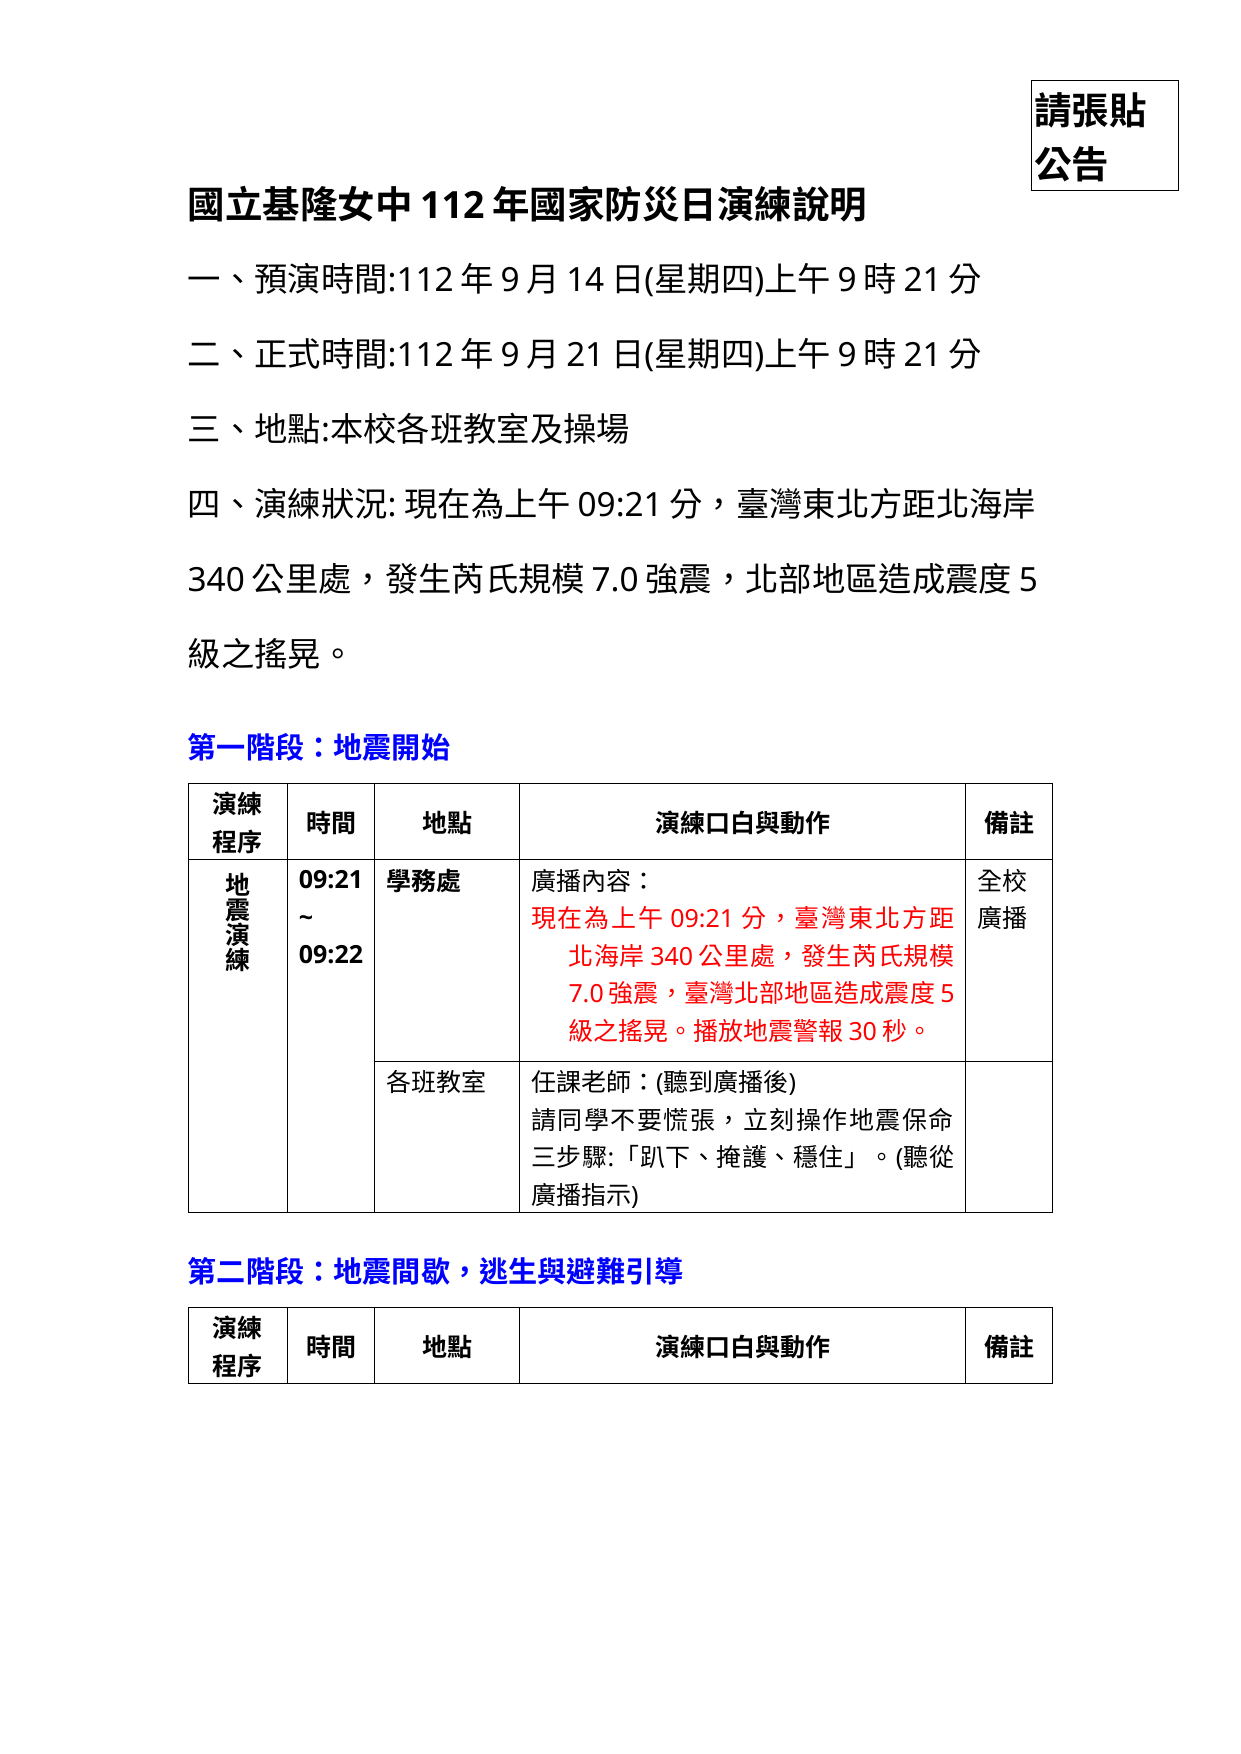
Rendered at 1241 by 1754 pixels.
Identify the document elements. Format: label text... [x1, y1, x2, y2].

table_cell [966, 1062, 1052, 1212]
table_header 演練口白與動作 [520, 784, 965, 859]
table_header 備註 [966, 784, 1052, 859]
table_header 演練 程序 [189, 1308, 287, 1383]
table_header 地點 [375, 1308, 519, 1383]
table_cell 全校廣播 [966, 860, 1052, 1061]
table_header 備註 [966, 1308, 1052, 1383]
table_cell 09:21 ~ 09:22 [288, 860, 374, 1212]
table_header 演練口白與動作 [520, 1308, 965, 1383]
table_header 演練 程序 [189, 784, 287, 859]
text 一、預演時間:112年9月14日(星期四)上午9時21分 [187, 239, 1053, 314]
text 二、正式時間:112年9月21日(星期四)上午9時21分 [187, 314, 1053, 389]
table_header 時間 [288, 1308, 374, 1383]
text 第一階段：地震開始 [187, 708, 1053, 783]
table_cell 學務處 [375, 860, 519, 1061]
text 第二階段：地震間歇，逃生與避難引導 [187, 1232, 1053, 1307]
text 三、地點:本校各班教室及操場 [187, 389, 1053, 464]
table_header 請張貼公告 [1032, 81, 1178, 189]
table_cell 任課老師：(聽到廣播後) 請同學不要慌張，立刻操作地震保命三步驟:「趴下、掩護、穩住」。(聽從廣播指示) [520, 1062, 965, 1212]
text 國立基隆女中112年國家防災日演練說明 [187, 164, 1053, 239]
table_header 時間 [288, 784, 374, 859]
table_cell 各班教室 [375, 1062, 519, 1212]
table_cell 廣播內容： 現在為上午09:21分，臺灣東北方距北海岸340公里處，發生芮氏規模7.0強震，臺灣北部地區造成震度5級之搖晃。播放地震警報30秒。 [520, 860, 965, 1061]
table_header 地點 [375, 784, 519, 859]
table_cell 地震演練 [189, 860, 287, 1212]
text 四、演練狀況: 現在為上午09:21分，臺灣東北方距北海岸340公里處，發生芮氏規模7.0強震，北部地區造成震度5級之搖晃。 [187, 464, 1053, 689]
